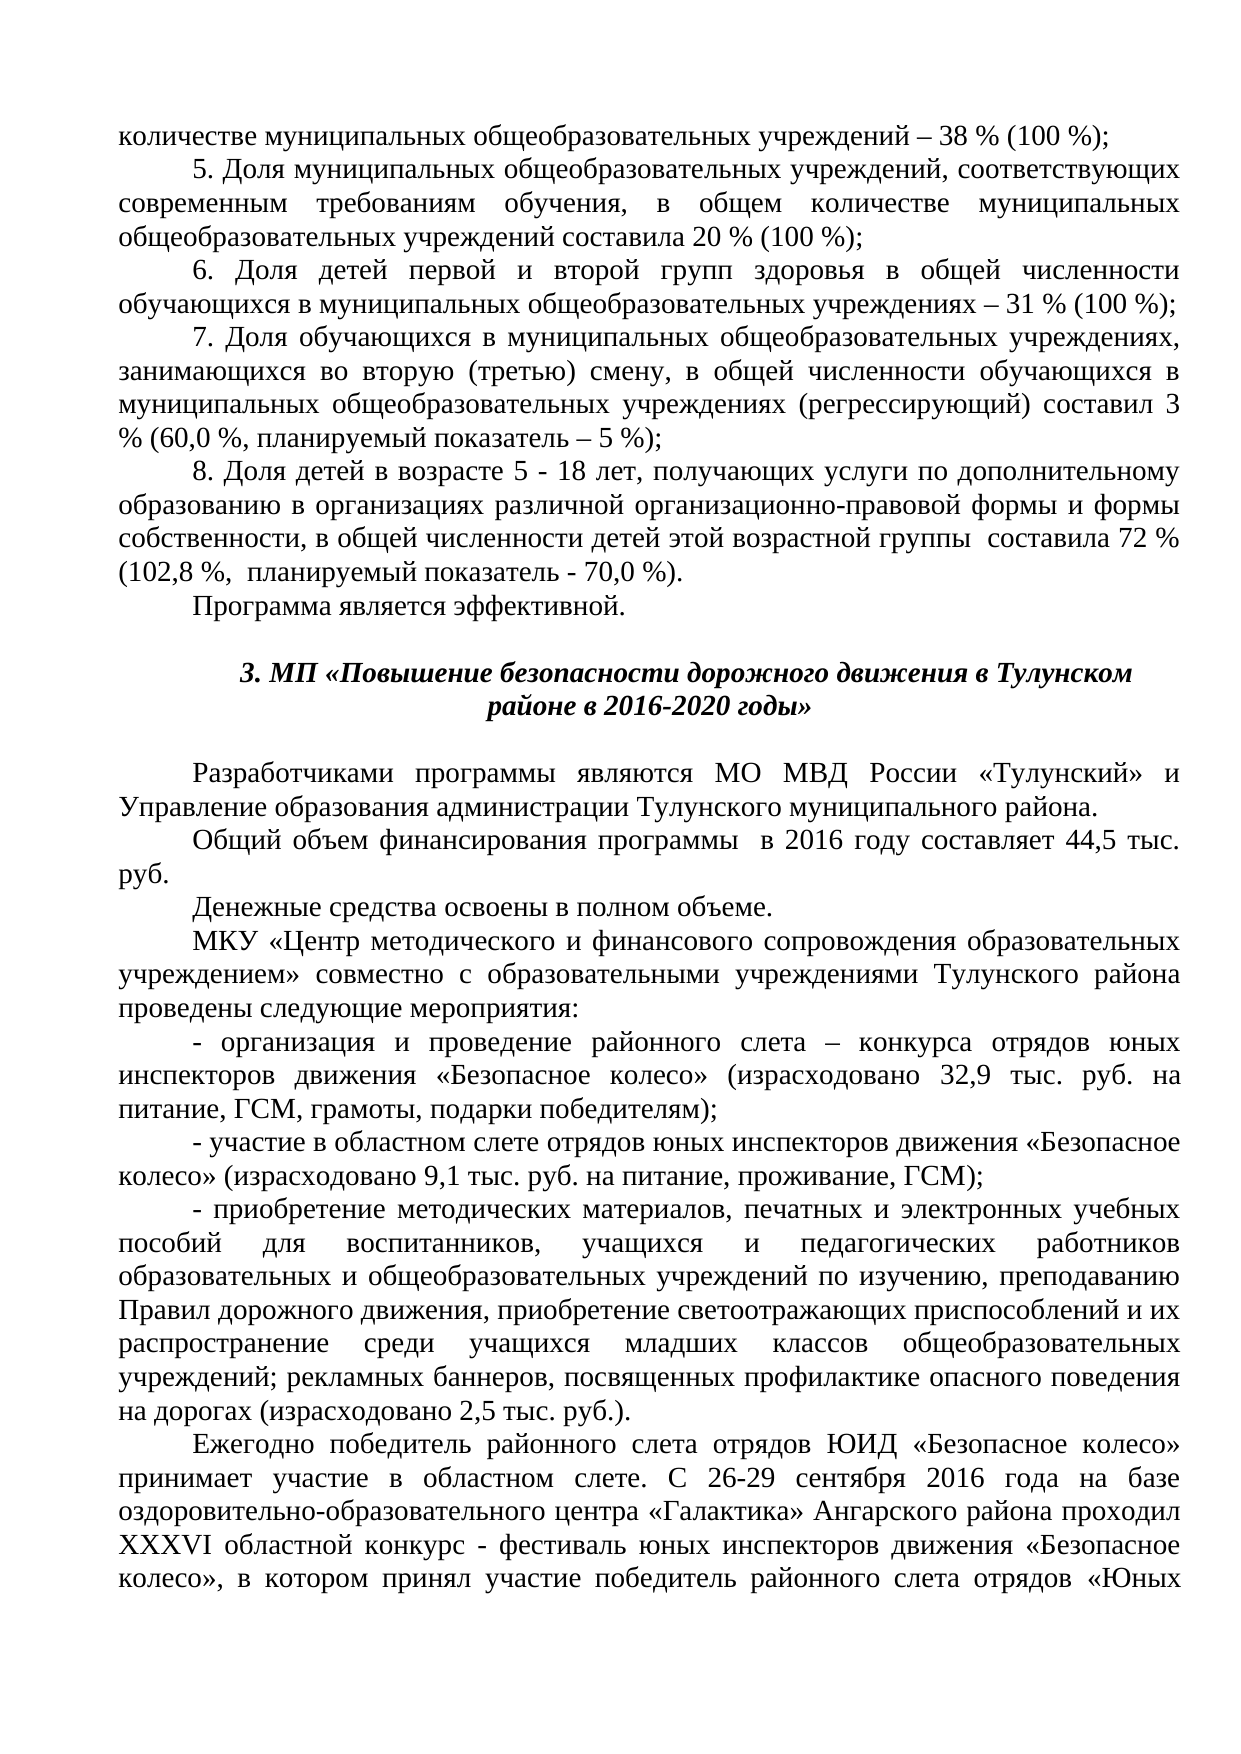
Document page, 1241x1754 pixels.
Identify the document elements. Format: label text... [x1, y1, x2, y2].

text - организация и проведение районного слета – конкурса отрядов юных инспекторов движения «Безопасное колесо» (израсходовано 32,9 тыс. руб. на питание, ГСМ, грамоты, подарки победителям); [118, 1024, 1181, 1124]
list Денежные средства освоены в полном объеме. [118, 889, 1181, 923]
text - приобретение методических материалов, печатных и электронных учебных пособий для воспитанников, учащихся и педагогических работников образовательных и общеобразовательных учреждений по изучению, преподаванию Правил дорожного движения, приобретение светоотражающих приспособлений и их распространение среди учащихся младших классов общеобразовательных учреждений; рекламных баннеров, посвященных профилактике опасного поведения на дорогах (израсходовано 2,5 тыс. руб.). [118, 1191, 1181, 1426]
text Разработчиками программы являются МО МВД России «Тулунский» и Управление образования администрации Тулунского муниципального района. [118, 755, 1181, 822]
list 8. Доля детей в возрасте 5 - 18 лет, получающих услуги по дополнительному образованию в организациях различной организационно-правовой формы и формы собственности, в общей численности детей этой возрастной группы составила 72 % (102,8 %, планируемый показатель - 70,0 %). [118, 453, 1181, 588]
list 5. Доля муниципальных общеобразовательных учреждений, соответствующих современным требованиям обучения, в общем количестве муниципальных общеобразовательных учреждений составила 20 % (100 %); [118, 152, 1181, 252]
list 7. Доля обучающихся в муниципальных общеобразовательных учреждениях, занимающихся во вторую (третью) смену, в общей численности обучающихся в муниципальных общеобразовательных учреждениях (регрессирующий) составил 3 % (60,0 %, планируемый показатель – 5 %); [118, 319, 1181, 453]
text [118, 1426, 1181, 1594]
text Программа является эффективной. [118, 588, 1181, 621]
text 3. МП «Повышение безопасности дорожного движения в Тулунском районе в 2016-2020 годы» [118, 655, 1181, 722]
list Общий объем финансирования программы в 2016 году составляет 44,5 тыс. руб. [118, 822, 1181, 889]
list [118, 118, 1181, 152]
text - участие в областном слете отрядов юных инспекторов движения «Безопасное колесо» (израсходовано 9,1 тыс. руб. на питание, проживание, ГСМ); [118, 1124, 1181, 1191]
text МКУ «Центр методического и финансового сопровождения образовательных учреждением» совместно с образовательными учреждениями Тулунского района проведены следующие мероприятия: [118, 923, 1181, 1024]
list 6. Доля детей первой и второй групп здоровья в общей численности обучающихся в муниципальных общеобразовательных учреждениях – 31 % (100 %); [118, 252, 1181, 319]
